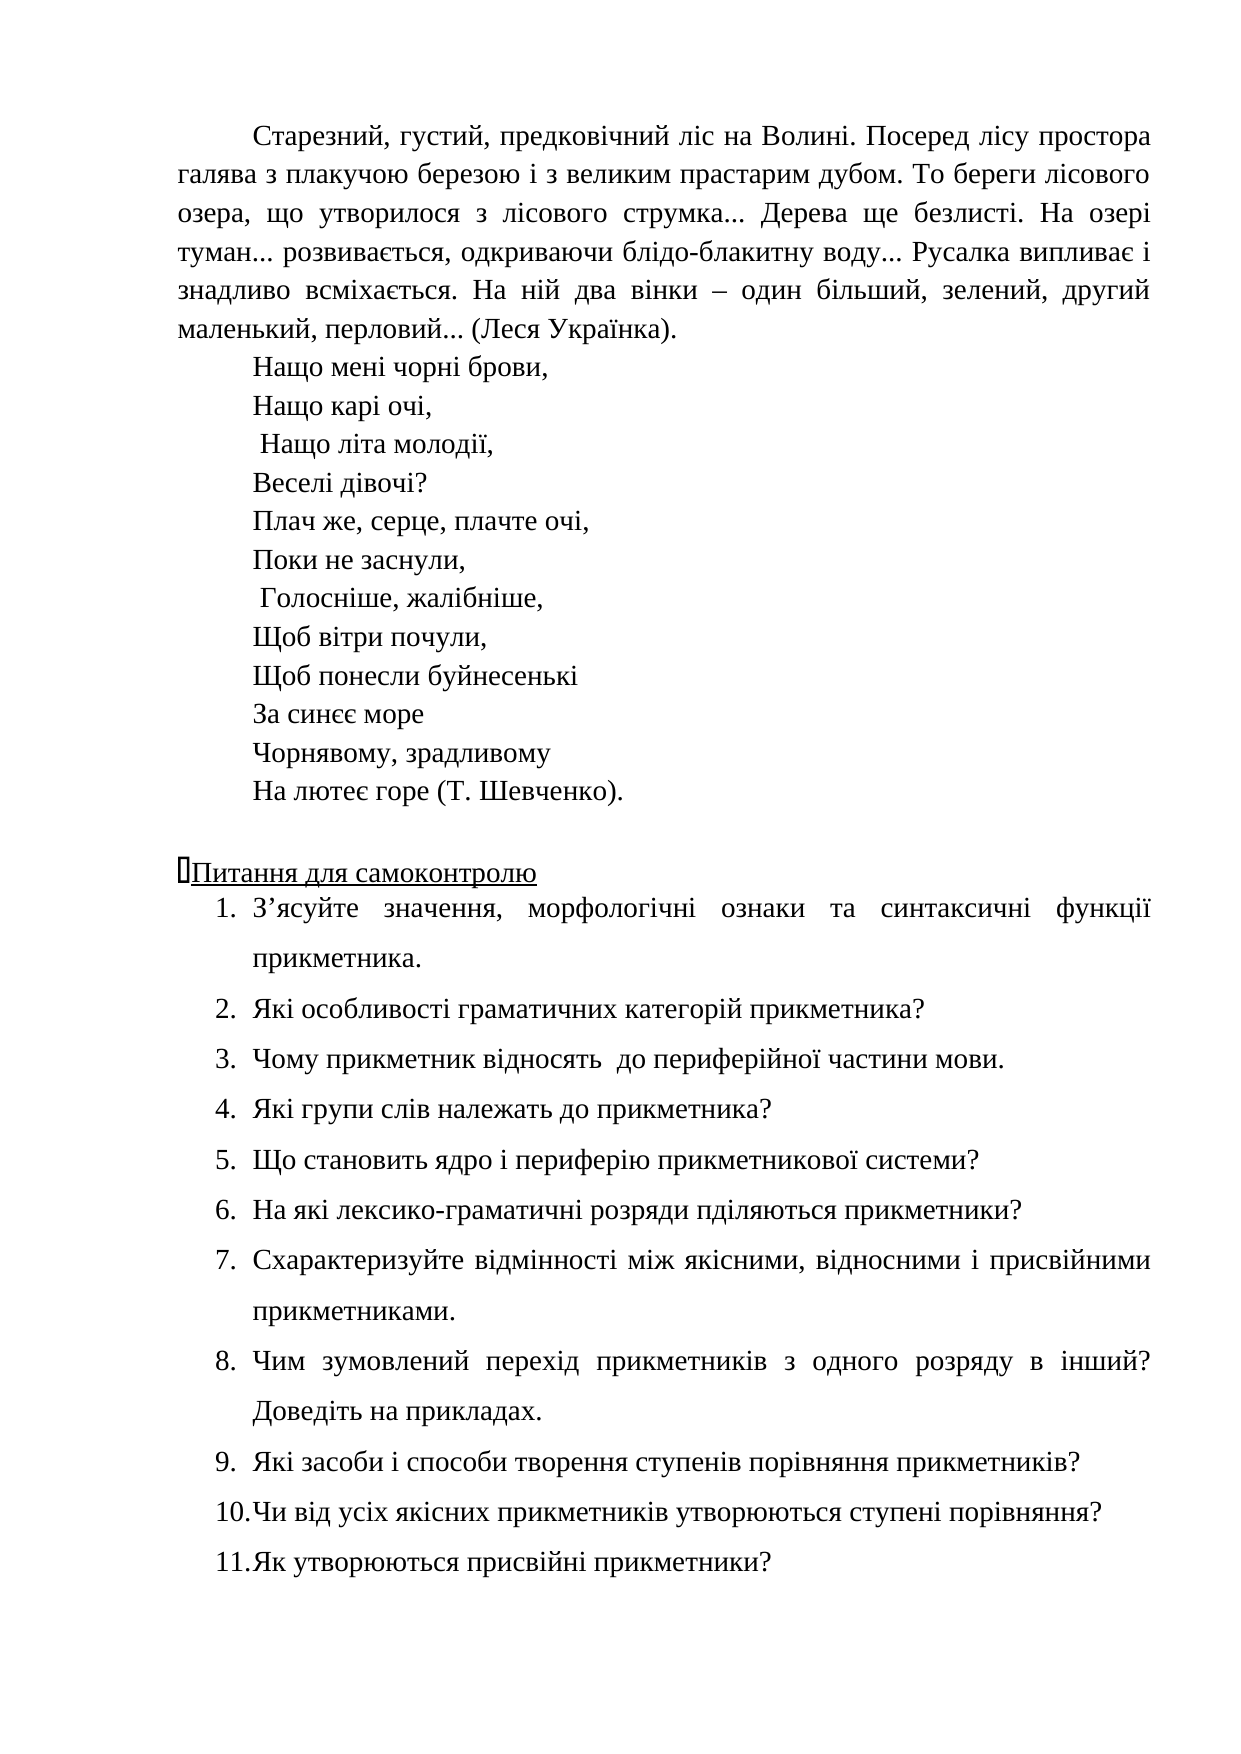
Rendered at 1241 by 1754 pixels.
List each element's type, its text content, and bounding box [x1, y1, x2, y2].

text Голосніше, жалібніше, [177, 581, 1152, 614]
list Чим зумовлений перехід прикметників з одного розряду в інший? Доведіть на прикладах. [215, 1343, 1152, 1427]
text Веселі дівочі? [177, 465, 1152, 498]
text Нащо карі очі, [177, 388, 1152, 421]
list Чи від усіх якісних прикметників утворюються ступені порівняння? [215, 1494, 1152, 1528]
text Щоб вітри почули, [177, 619, 1152, 653]
list Чому прикметник відносять до периферійної частини мови. [215, 1041, 1152, 1075]
list Як утворюються присвійні прикметники? [215, 1544, 1152, 1578]
text Чорнявому, зрадливому [177, 735, 1152, 768]
text Старезний, густий, предковічний ліс на Волині. Посеред лісу простора галява з плакучою березою і з великим прастарим дубом. То береги лісового озера, що утворилося з лісового струмка... Дерева ще безлисті. На озері туман... розвивається, одкриваючи блідо-блакитну воду... Русалка випливає і знадливо всміхається. На ній два вінки – один більший, зелений, другий маленький, перловий... (Леся Українка). [177, 118, 1152, 344]
text Щоб понесли буйнесенькі [177, 658, 1152, 691]
list На які лексико-граматичні розряди пділяються прикметники? [215, 1192, 1152, 1226]
text Питання для самоконтролю [177, 855, 1152, 890]
list З’ясуйте значення, морфологічні ознаки та синтаксичні функції прикметника. [215, 890, 1152, 974]
text Плач же, серце, плачте очі, [177, 503, 1152, 537]
text Поки не заснули, [177, 542, 1152, 576]
list Які засоби і способи творення ступенів порівняння прикметників? [215, 1444, 1152, 1477]
list Що становить ядро і периферію прикметникової системи? [215, 1142, 1152, 1175]
text За синєє море [177, 696, 1152, 730]
list Які групи слів належать до прикметника? [215, 1092, 1152, 1125]
text На лютеє горе (Т. Шевченко). [177, 773, 1152, 807]
list Які особливості граматичних категорій прикметника? [215, 991, 1152, 1024]
text Нащо мені чорні брови, [177, 349, 1152, 383]
text Нащо літа молодії, [177, 426, 1152, 460]
list Схарактеризуйте відмінності між якісними, відносними і присвійними прикметниками. [215, 1242, 1152, 1326]
